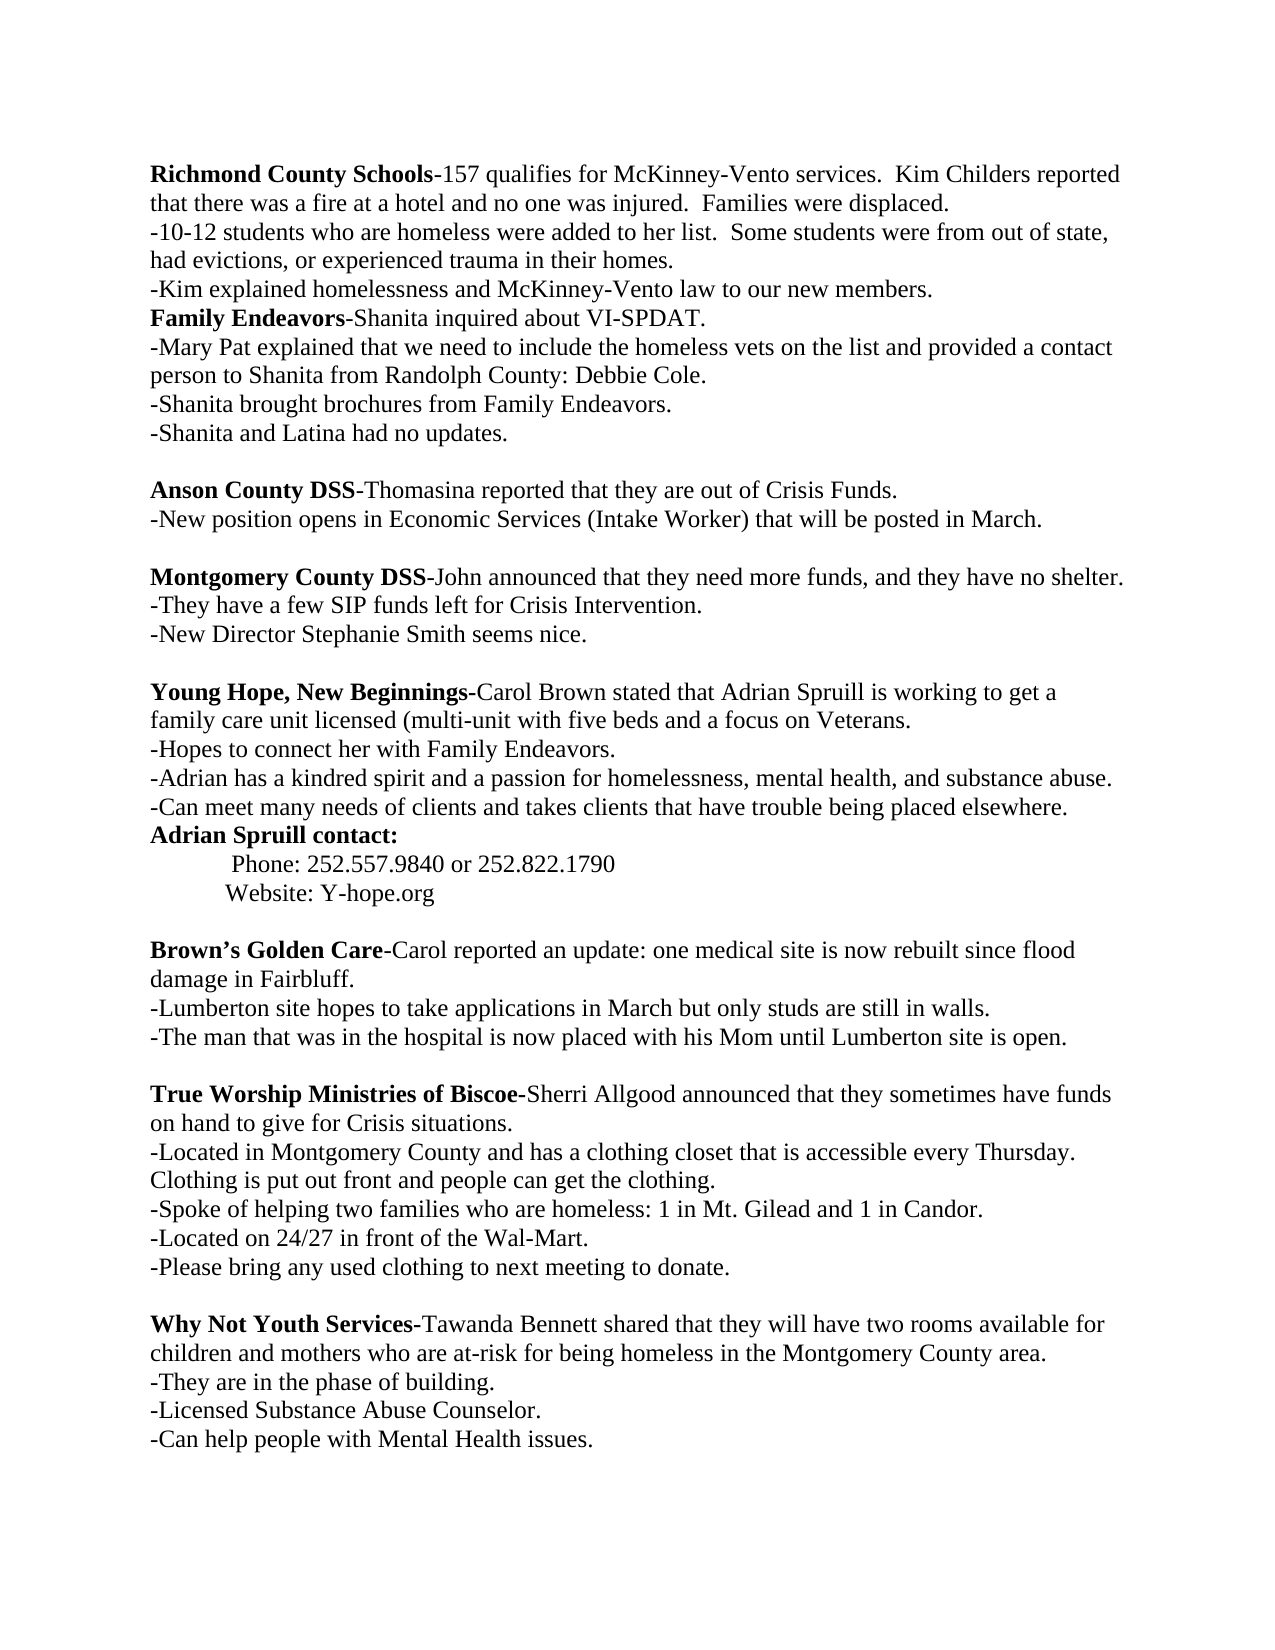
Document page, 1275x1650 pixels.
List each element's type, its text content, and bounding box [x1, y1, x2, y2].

text Why Not Youth Services-Tawanda Bennett shared that they will have two rooms available for children and mothers who are at-risk for being homeless in the Montgomery County area. [150, 1309, 1125, 1367]
text Anson County DSS-Thomasina reported that they are out of Crisis Funds. [150, 475, 1125, 504]
text -Please bring any used clothing to next meeting to donate. [150, 1252, 1125, 1280]
text -Lumberton site hopes to take applications in March but only studs are still in walls. [150, 993, 1125, 1022]
text Website: Y-hope.org [150, 878, 1125, 907]
text -Located on 24/27 in front of the Wal-Mart. [150, 1223, 1125, 1252]
text -Located in Montgomery County and has a clothing closet that is accessible every Thursday. Clothing is put out front and people can get the clothing. [150, 1137, 1125, 1194]
text -Adrian has a kindred spirit and a passion for homelessness, mental health, and substance abuse. [150, 763, 1125, 792]
text Young Hope, New Beginnings-Carol Brown stated that Adrian Spruill is working to get a family care unit licensed (multi-unit with five beds and a focus on Veterans. [150, 677, 1125, 734]
text -Kim explained homelessness and McKinney-Vento law to our new members. [150, 274, 1125, 303]
text -Mary Pat explained that we need to include the homeless vets on the list and provided a contact person to Shanita from Randolph County: Debbie Cole. [150, 332, 1125, 389]
text -Spoke of helping two families who are homeless: 1 in Mt. Gilead and 1 in Candor. [150, 1194, 1125, 1223]
text -10-12 students who are homeless were added to her list. Some students were from out of state, had evictions, or experienced trauma in their homes. [150, 217, 1125, 274]
text -New Director Stephanie Smith seems nice. [150, 619, 1125, 648]
text Adrian Spruill contact: [150, 820, 1125, 849]
text -New position opens in Economic Services (Intake Worker) that will be posted in March. [150, 504, 1125, 533]
text -Licensed Substance Abuse Counselor. [150, 1395, 1125, 1424]
text -Can meet many needs of clients and takes clients that have trouble being placed elsewhere. [150, 792, 1125, 820]
text Phone: 252.557.9840 or 252.822.1790 [150, 849, 1125, 878]
text -Can help people with Mental Health issues. [150, 1424, 1125, 1453]
text -They are in the phase of building. [150, 1367, 1125, 1395]
text -The man that was in the hospital is now placed with his Mom until Lumberton site is open. [150, 1022, 1125, 1050]
text -Shanita brought brochures from Family Endeavors. [150, 389, 1125, 418]
text -They have a few SIP funds left for Crisis Intervention. [150, 590, 1125, 619]
text True Worship Ministries of Biscoe-Sherri Allgood announced that they sometimes have funds on hand to give for Crisis situations. [150, 1079, 1125, 1137]
text -Shanita and Latina had no updates. [150, 418, 1125, 447]
text -Hopes to connect her with Family Endeavors. [150, 734, 1125, 763]
text Montgomery County DSS-John announced that they need more funds, and they have no shelter. [150, 562, 1125, 590]
text Richmond County Schools-157 qualifies for McKinney-Vento services. Kim Childers reported that there was a fire at a hotel and no one was injured. Families were displaced. [150, 159, 1125, 217]
text Family Endeavors-Shanita inquired about VI-SPDAT. [150, 303, 1125, 332]
text Brown’s Golden Care-Carol reported an update: one medical site is now rebuilt since flood damage in Fairbluff. [150, 935, 1125, 993]
